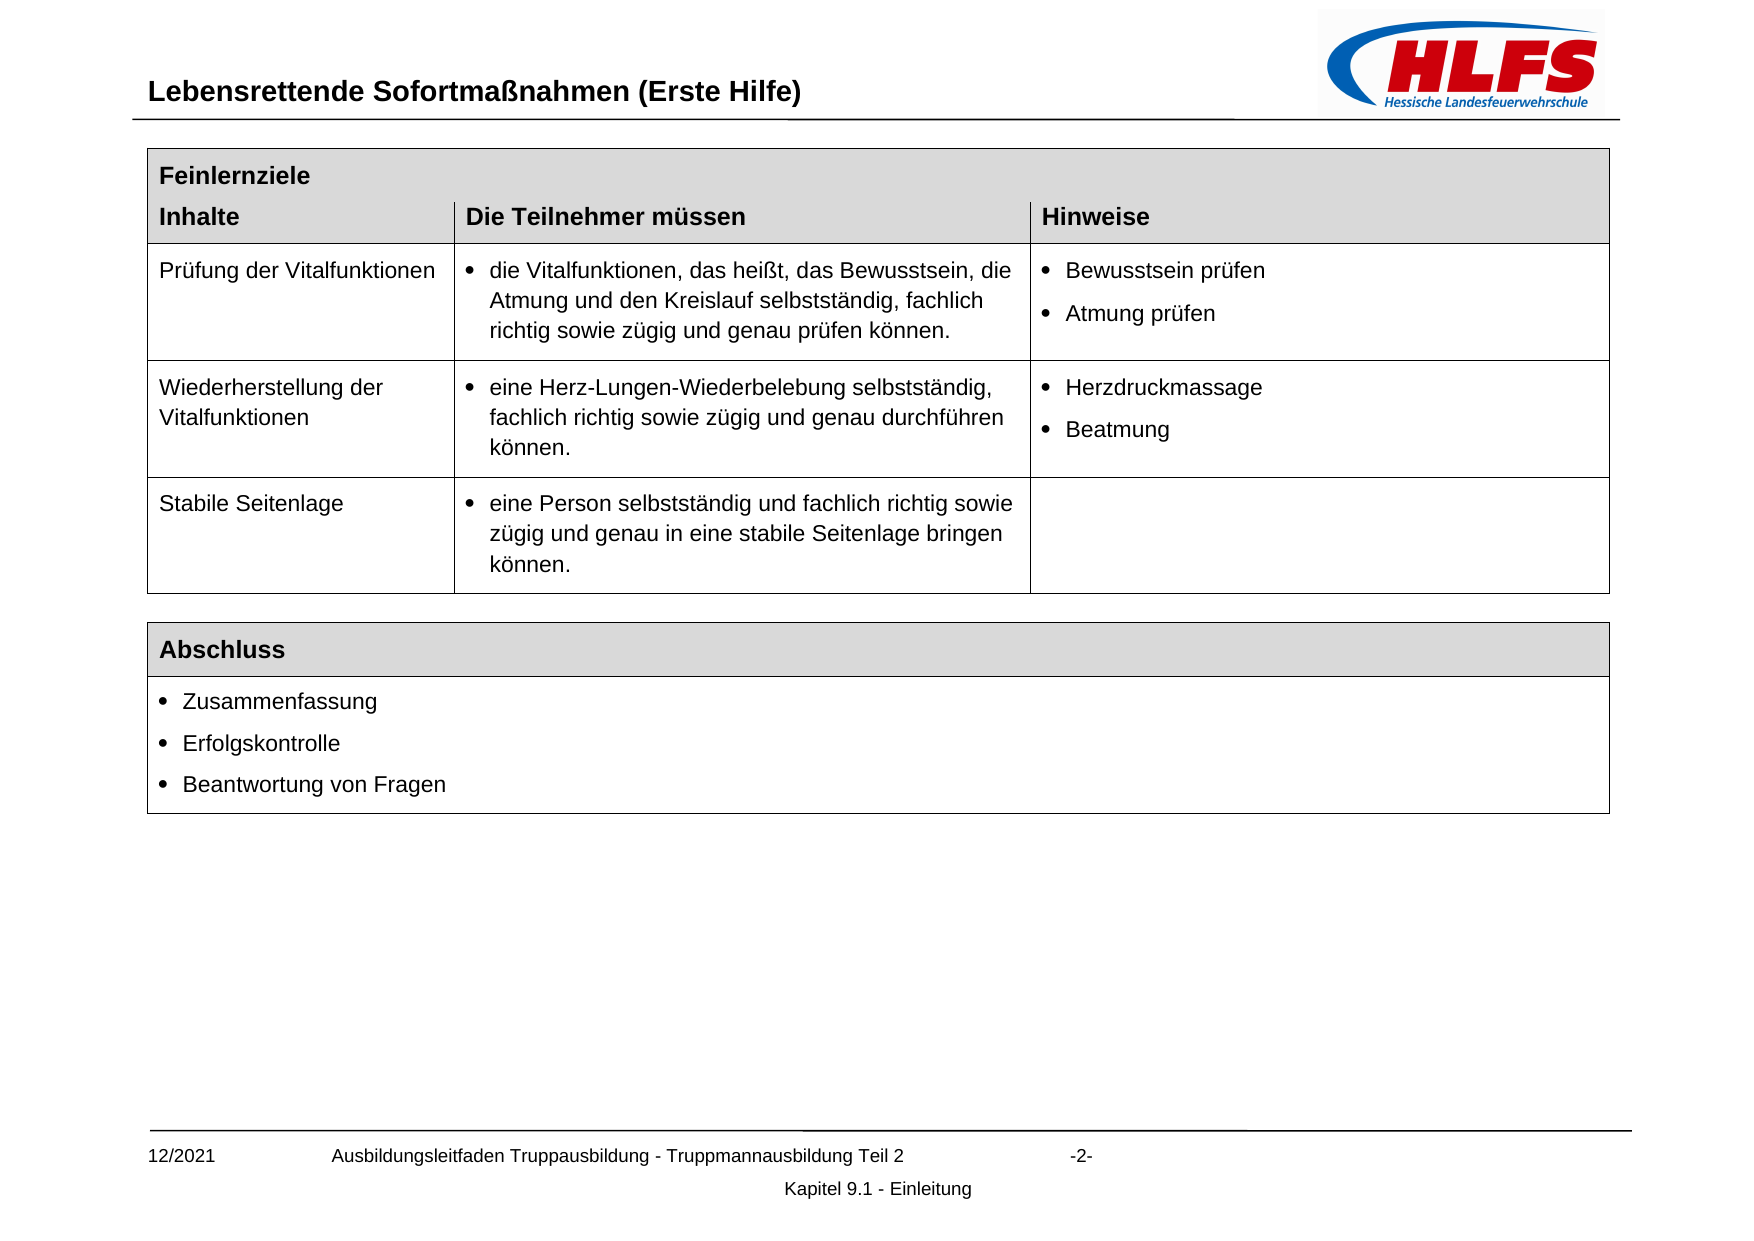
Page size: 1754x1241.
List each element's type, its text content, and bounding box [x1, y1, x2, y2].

table_header Feinlernziele [148, 149, 1609, 202]
table_cell Herzdruckmassage Beatmung [1031, 361, 1609, 477]
table_cell die Vitalfunktionen, das heißt, das Bewusstsein, die Atmung und den Kreislauf selbstständig, fachlich richtig sowie zügig und genau prüfen können. [455, 244, 1030, 360]
picture [1317, 9, 1605, 116]
table_cell [1031, 478, 1609, 593]
table_cell eine Person selbstständig und fachlich richtig sowie zügig und genau in eine stabile Seitenlage bringen können. [455, 478, 1030, 593]
table_cell eine Herz-Lungen-Wiederbelebung selbstständig, fachlich richtig sowie zügig und genau durchführen können. [455, 361, 1030, 477]
table_cell Bewusstsein prüfen Atmung prüfen [1031, 244, 1609, 360]
table_cell Zusammenfassung Erfolgskontrolle Beantwortung von Fragen [148, 677, 1609, 813]
table_cell Stabile Seitenlage [148, 478, 454, 593]
table_cell Prüfung der Vitalfunktionen [148, 244, 454, 360]
table_cell Inhalte [148, 202, 454, 243]
table_header Abschluss [148, 623, 1609, 676]
table_cell Hinweise [1031, 202, 1609, 243]
table_cell Wiederherstellung der Vitalfunktionen [148, 361, 454, 477]
table_cell Die Teilnehmer müssen [455, 202, 1030, 243]
